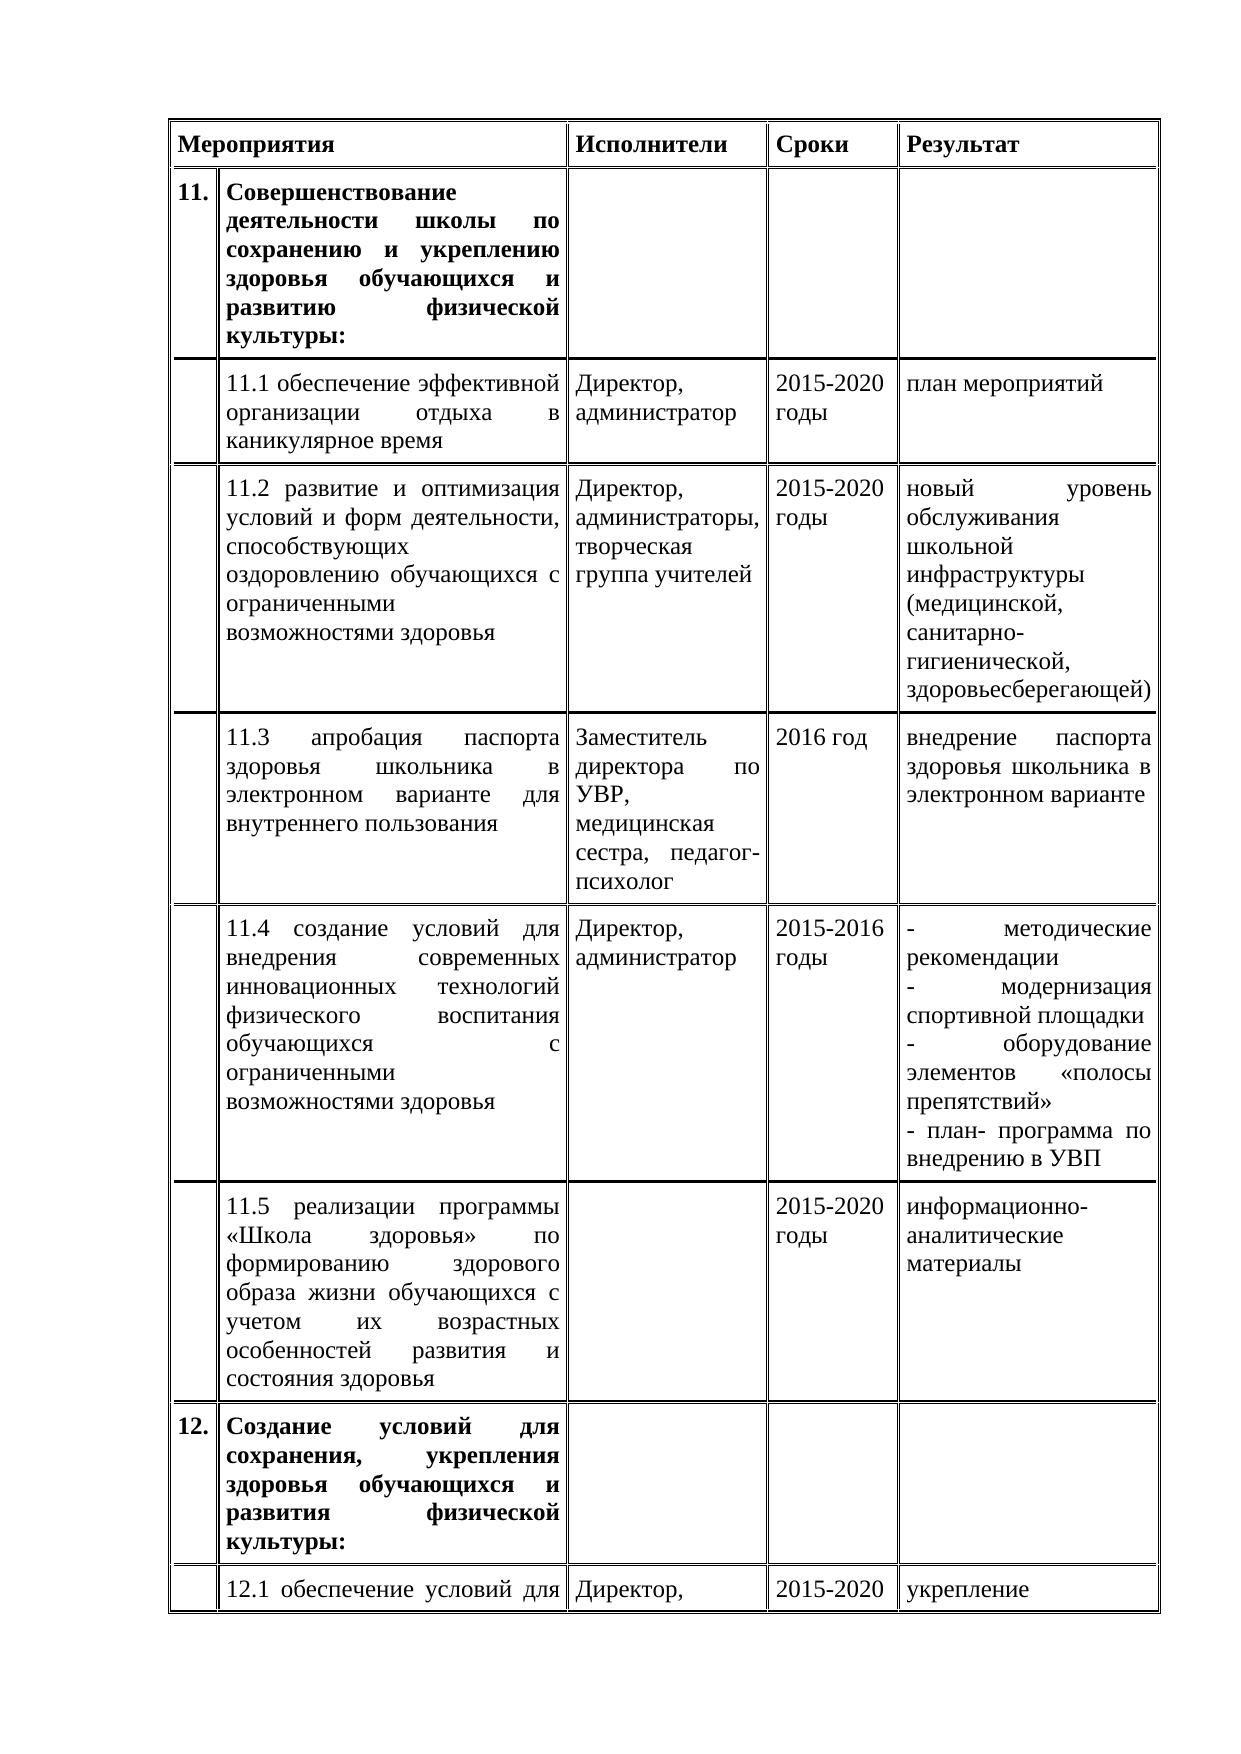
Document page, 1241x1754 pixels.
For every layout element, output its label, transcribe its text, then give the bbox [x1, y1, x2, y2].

table_cell [900, 1400, 1158, 1563]
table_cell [568, 1566, 768, 1610]
table_cell [899, 166, 1159, 357]
table_cell Директор, администратор [569, 906, 766, 1180]
table_cell [171, 711, 216, 902]
table_cell Директор, администраторы, творческая группа учителей [569, 466, 766, 711]
table_cell [171, 903, 216, 1180]
table_cell Заместитель директора по УВР, медицинская сестра, педагог-психолог [569, 714, 766, 902]
table_cell Создание условий для сохранения, укрепления здоровья обучающихся и развития физической культуры: [220, 1404, 566, 1563]
table_cell новый уровень обслуживания школьной инфраструктуры (медицинской, санитарно-гигиенической, здоровьесберегающей) [900, 462, 1158, 711]
table_cell [769, 169, 897, 357]
table_cell 11.3 апробация паспорта здоровья школьника в электронном варианте для внутреннего пользования [220, 714, 566, 902]
table_cell 11.5 реализации программы «Школа здоровья» по формированию здорового образа жизни обучающихся с учетом их возрастных особенностей развития и состояния здоровья [220, 1183, 566, 1400]
table_cell информационно-аналитические материалы [900, 1180, 1158, 1400]
table_cell [769, 1404, 897, 1563]
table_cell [899, 1563, 1159, 1610]
table_cell [569, 1404, 766, 1563]
table_cell [569, 169, 766, 357]
table_cell 11.2 развитие и оптимизация условий и форм деятельности, способствующих оздоровлению обучающихся с ограниченными возможностями здоровья [220, 466, 566, 711]
table_cell Директор, администратор [569, 360, 766, 462]
table_cell 2015-2020 годы [769, 360, 897, 462]
table_cell [171, 462, 216, 711]
table_cell 2015-2020 годы [769, 1183, 897, 1400]
table_cell [171, 1180, 216, 1400]
table_header Сроки [768, 122, 899, 166]
table_cell план мероприятий [900, 357, 1158, 462]
table_cell - методические рекомендации - модернизация спортивной площадки - оборудование элементов «полосы препятствий» - план- программа по внедрению в УВП [900, 903, 1158, 1180]
table_cell 2016 год [769, 714, 897, 902]
table_cell [171, 357, 216, 462]
table_cell 12. [171, 1400, 216, 1563]
table_cell [169, 1563, 218, 1610]
table_cell 2015-2020 годы [768, 1566, 899, 1610]
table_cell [218, 1566, 568, 1610]
table_cell 11.4 создание условий для внедрения современных инновационных технологий физического воспитания обучающихся с ограниченными возможностями здоровья [220, 906, 566, 1180]
table_cell 2015-2016 годы [769, 906, 897, 1180]
table_cell Совершенствование деятельности школы по сохранению и укреплению здоровья обучающихся и развитию физической культуры: [220, 169, 566, 357]
table_cell 11.1 обеспечение эффективной организации отдыха в каникулярное время [220, 360, 566, 462]
table_cell внедрение паспорта здоровья школьника в электронном варианте [900, 711, 1158, 902]
table_cell 2015-2020 годы [769, 466, 897, 711]
table_header Мероприятия [171, 122, 568, 166]
table_header Результат [899, 122, 1158, 166]
table_cell [569, 1183, 766, 1400]
table_cell 11. [169, 166, 218, 357]
table_header Исполнители [568, 122, 768, 166]
